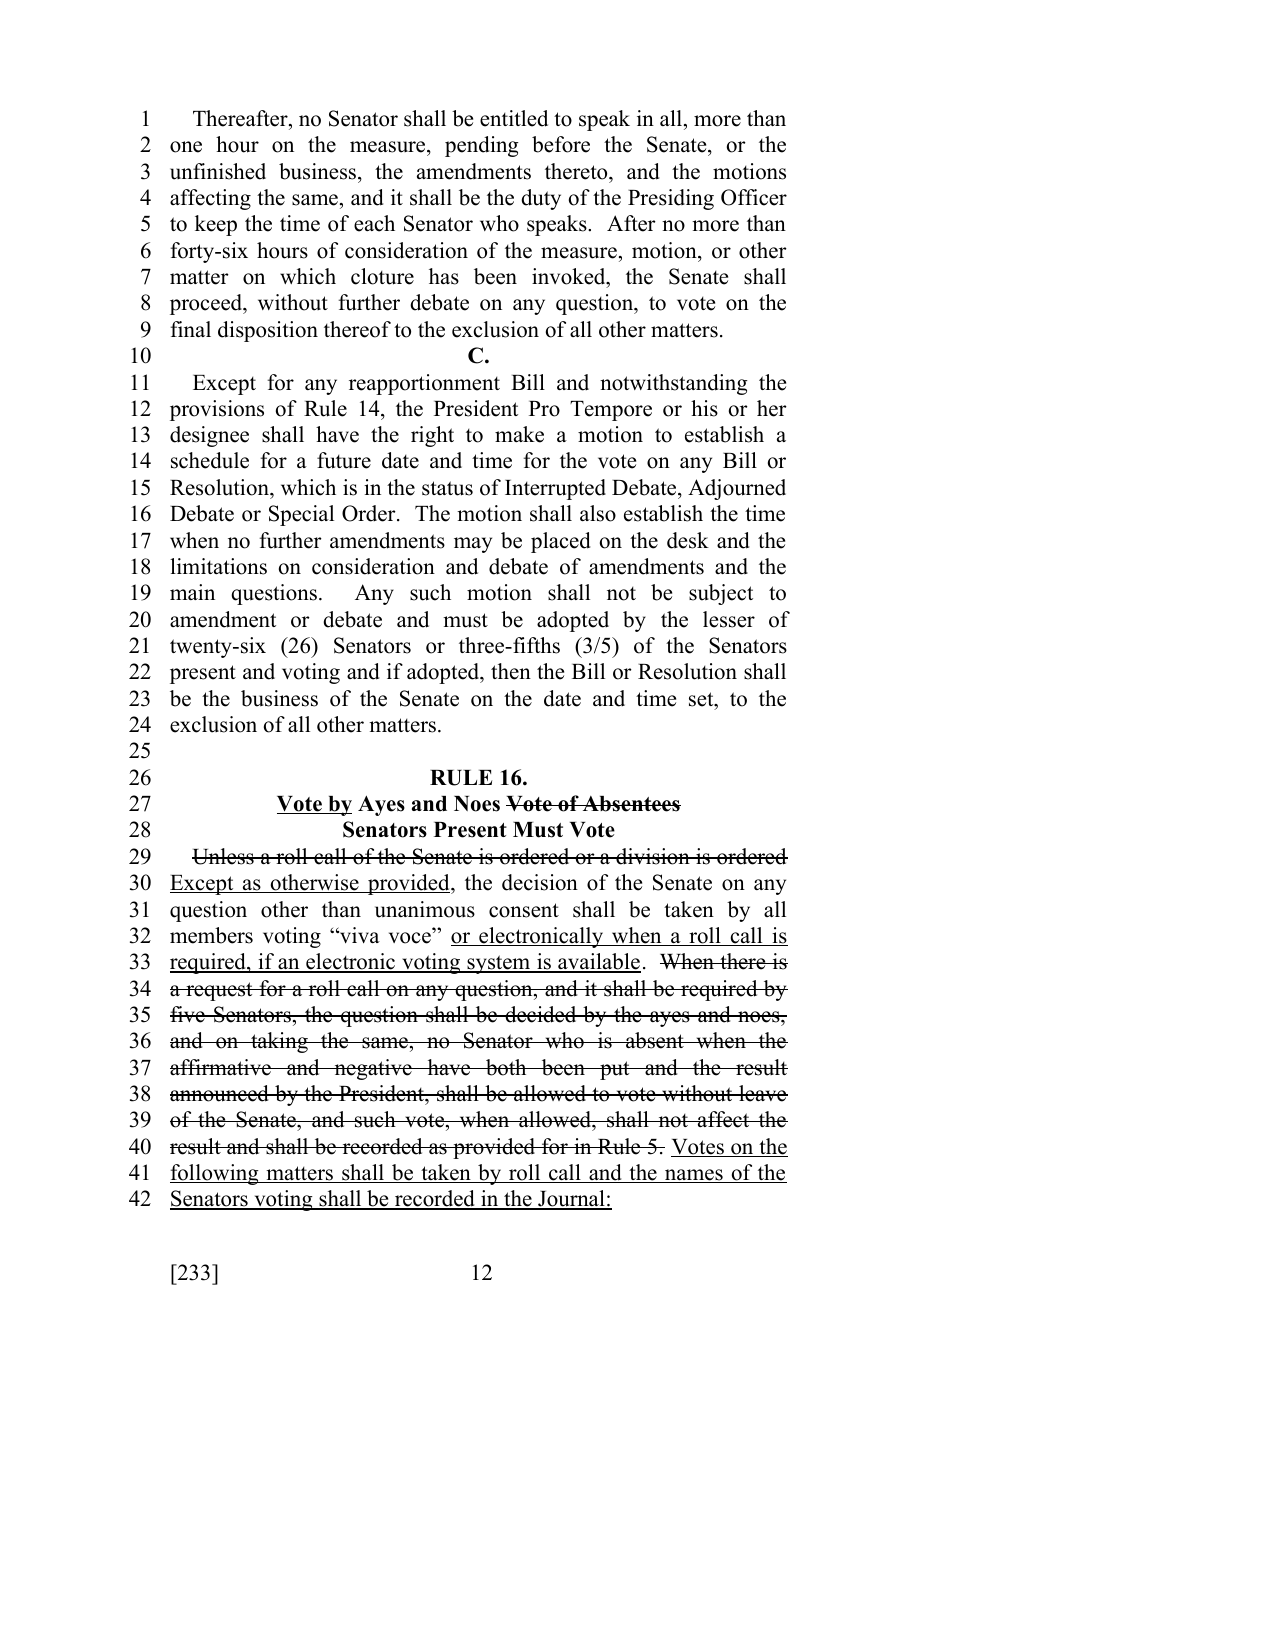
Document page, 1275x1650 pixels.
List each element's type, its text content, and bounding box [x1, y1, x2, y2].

text Thereafter, no Senator shall be entitled to speak in all, more than one hour on the measure, pending before the Senate, or the unfinished business, the amendments thereto, and the motions affecting the same, and it shall be the duty of the Presiding Officer to keep the time of each Senator who speaks. After no more than forty-six hours of consideration of the measure, motion, or other matter on which cloture has been invoked, the Senate shall proceed, without further debate on any question, to vote on the final disposition thereof to the exclusion of all other matters. [169, 105, 787, 342]
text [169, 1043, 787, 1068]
text Vote by Ayes and Noes Vote of Absentees [169, 790, 787, 817]
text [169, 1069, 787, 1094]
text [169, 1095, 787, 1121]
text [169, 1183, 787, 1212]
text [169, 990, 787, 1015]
text Unless a roll call of the Senate is ordered or a division is ordered Except as otherwise provided, the decision of the Senate on any question other than unanimous consent shall be taken by all members voting “viva voce” or electronically when a roll call is required, if an electronic voting system is available. When there is a request for a roll call on any question, and it shall be required by five Senators, the question shall be decided by the ayes and noes, and on taking the same, no Senator who is absent when the affirmative and negative have both been put and the result announced by the President, shall be allowed to vote without leave of the Senate, and such vote, when allowed, shall not affect the result and shall be recorded as provided for in Rule 5. Votes on the following matters shall be taken by roll call and the names of the Senators voting shall be recorded in the Journal: [169, 843, 787, 989]
text Senators Present Must Vote [169, 817, 787, 843]
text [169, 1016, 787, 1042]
text RULE 16. [169, 764, 787, 790]
text C. [169, 342, 787, 368]
text Except for any reapportionment Bill and notwithstanding the provisions of Rule 14, the President Pro Tempore or his or her designee shall have the right to make a motion to establish a schedule for a future date and time for the vote on any Bill or Resolution, which is in the status of Interrupted Debate, Adjourned Debate or Special Order. The motion shall also establish the time when no further amendments may be placed on the desk and the limitations on consideration and debate of amendments and the main questions. Any such motion shall not be subject to amendment or debate and must be adopted by the lesser of twenty-six (26) Senators or three-fifths (3/5) of the Senators present and voting and if adopted, then the Bill or Resolution shall be the business of the Senate on the date and time set, to the exclusion of all other matters. [169, 368, 787, 737]
